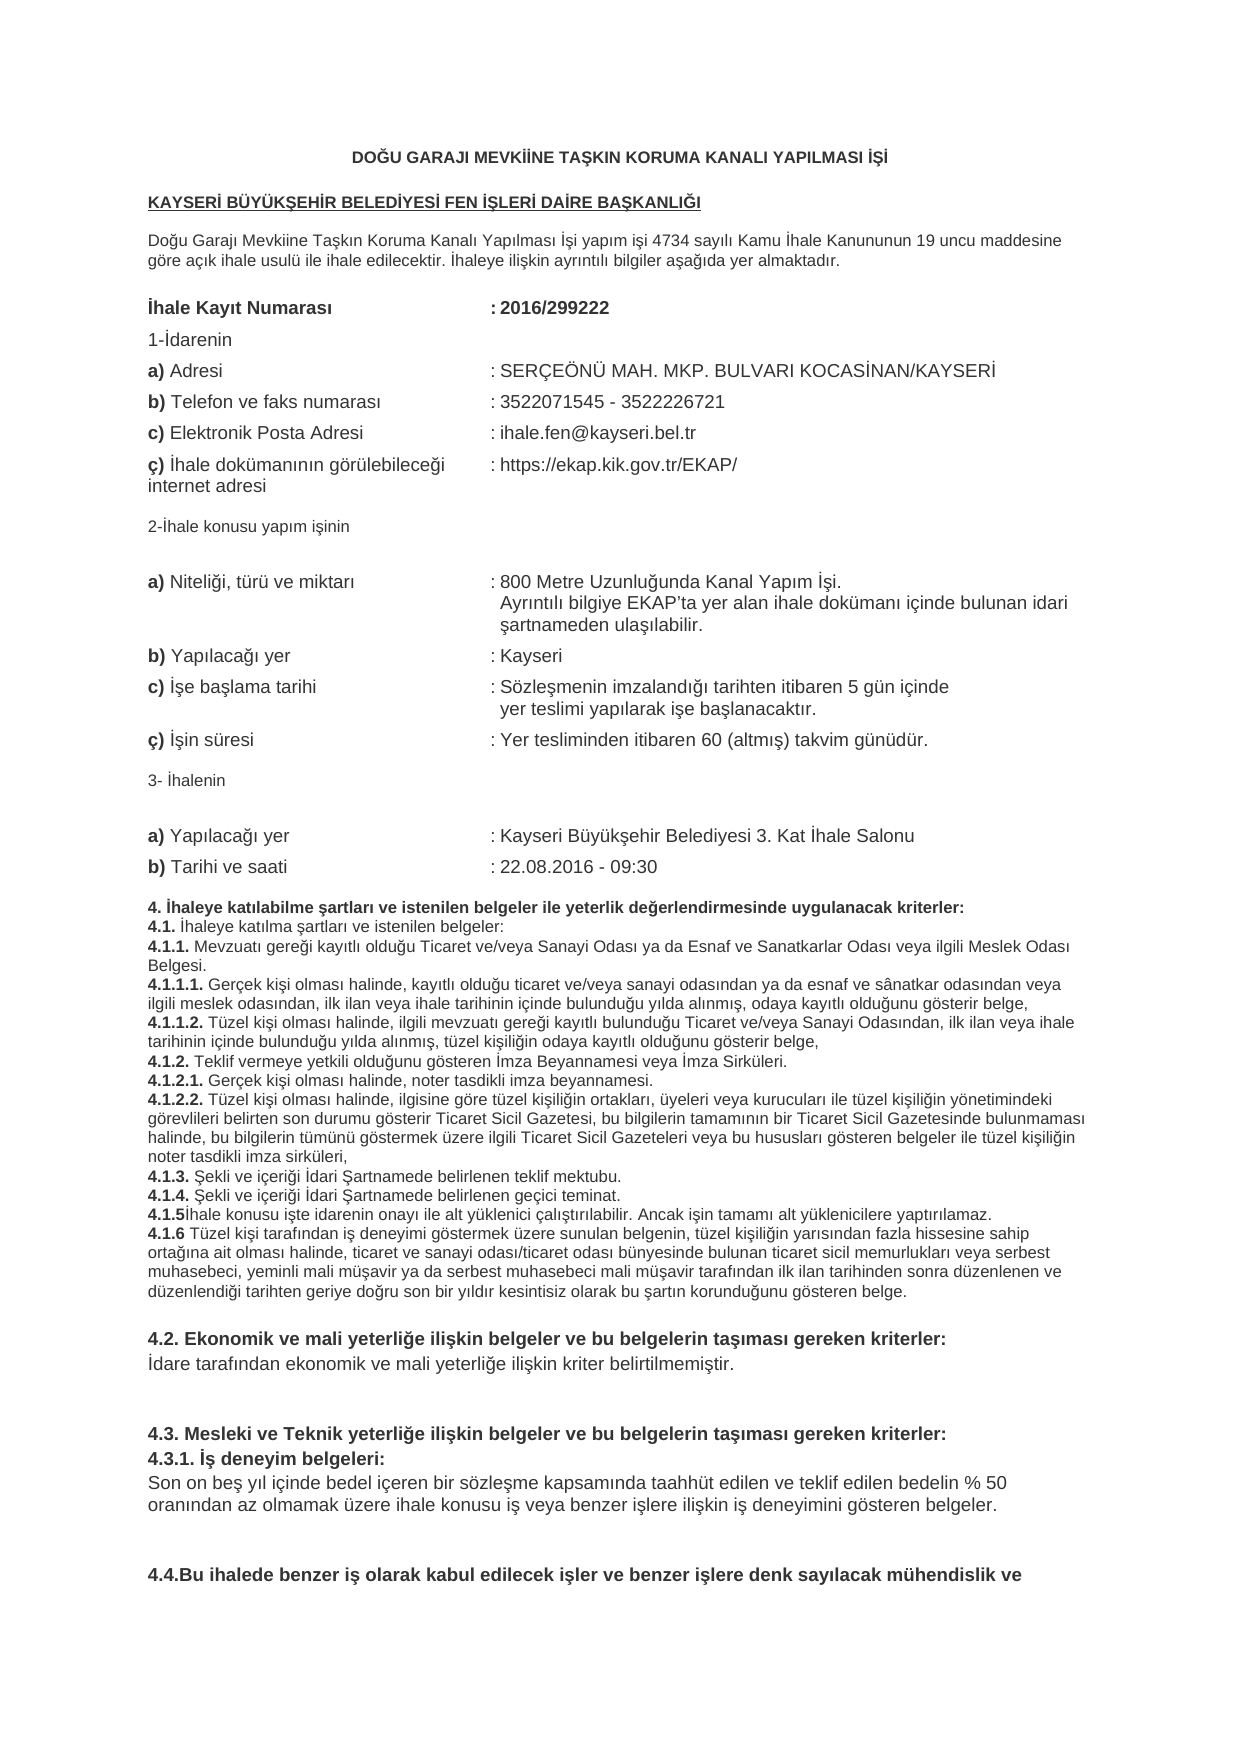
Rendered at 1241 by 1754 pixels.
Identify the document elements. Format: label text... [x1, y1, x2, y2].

table_cell 4.3.1. İş deneyim belgeleri: [146, 1446, 1091, 1471]
table_cell ç) İşin süresi [146, 721, 489, 752]
table_header 800 Metre Uzunluğunda Kanal Yapım İşi. Ayrıntılı bilgiye EKAP’ta yer alan ihale dokümanı içinde bulunan idari şartnameden ulaşılabilir. [498, 563, 1091, 637]
table_cell Sözleşmenin imzalandığı tarihten itibaren 5 gün içinde yer teslimi yapılarak işe başlanacaktır. [498, 668, 1091, 721]
text DOĞU GARAJI MEVKİİNE TAŞKIN KORUMA KANALI YAPILMASI İŞİ [148, 148, 1093, 167]
table_cell 22.08.2016 - 09:30 [498, 848, 1091, 879]
table_header a) Niteliği, türü ve miktarı [146, 563, 489, 637]
table_cell c) İşe başlama tarihi [146, 668, 489, 721]
text 4. İhaleye katılabilme şartları ve istenilen belgeler ile yeterlik değerlendirmesinde uygulanacak kriterler: 4.1. İhaleye katılma şartları ve istenilen belgeler: 4.1.1. Mevzuatı gereği kayıtlı olduğu Ticaret ve/veya Sanayi Odası ya da Esnaf ve Sanatkarlar Odası veya ilgili Meslek Odası Belgesi. 4.1.1.1. Gerçek kişi olması halinde, kayıtlı olduğu ticaret ve/veya sanayi odasından ya da esnaf ve sânatkar odasından veya ilgili meslek odasından, ilk ilan veya ihale tarihinin içinde bulunduğu yılda alınmış, odaya kayıtlı olduğunu gösterir belge, 4.1.1.2. Tüzel kişi olması halinde, ilgili mevzuatı gereği kayıtlı bulunduğu Ticaret ve/veya Sanayi Odasından, ilk ilan veya ihale tarihinin içinde bulunduğu yılda alınmış, tüzel kişiliğin odaya kayıtlı olduğunu gösterir belge, 4.1.2. Teklif vermeye yetkili olduğunu gösteren İmza Beyannamesi veya İmza Sirküleri. 4.1.2.1. Gerçek kişi olması halinde, noter tasdikli imza beyannamesi. 4.1.2.2. Tüzel kişi olması halinde, ilgisine göre tüzel kişiliğin ortakları, üyeleri veya kurucuları ile tüzel kişiliğin yönetimindeki görevlileri belirten son durumu gösterir Ticaret Sicil Gazetesi, bu bilgilerin tamamının bir Ticaret Sicil Gazetesinde bulunmaması halinde, bu bilgilerin tümünü göstermek üzere ilgili Ticaret Sicil Gazeteleri veya bu hususları gösteren belgeler ile tüzel kişiliğin noter tasdikli imza sirküleri, 4.1.3. Şekli ve içeriği İdari Şartnamede belirlenen teklif mektubu. 4.1.4. Şekli ve içeriği İdari Şartnamede belirlenen geçici teminat. 4.1.5İhale konusu işte idarenin onayı ile alt yüklenici çalıştırılabilir. Ancak işin tamamı alt yüklenicilere yaptırılamaz. 4.1.6 Tüzel kişi tarafından iş deneyimi göstermek üzere sunulan belgenin, tüzel kişiliğin yarısından fazla hissesine sahip ortağına ait olması halinde, ticaret ve sanayi odası/ticaret odası bünyesinde bulunan ticaret sicil memurlukları veya serbest muhasebeci, yeminli mali müşavir ya da serbest muhasebeci mali müşavir tarafından ilk ilan tarihinden sonra düzenlenen ve düzenlendiği tarihten geriye doğru son bir yıldır kesintisiz olarak bu şartın korunduğunu gösteren belge. [148, 879, 1093, 1301]
table_header a) Yapılacağı yer [146, 816, 489, 848]
table_cell c) Elektronik Posta Adresi [146, 414, 489, 445]
table_cell a) Adresi [146, 351, 489, 383]
table_header 4.2. Ekonomik ve mali yeterliğe ilişkin belgeler ve bu belgelerin taşıması gereken kriterler: [146, 1327, 1091, 1351]
text 3- İhalenin [148, 752, 1093, 790]
table_header Kayseri Büyükşehir Belediyesi 3. Kat İhale Salonu [498, 816, 1091, 848]
text KAYSERİ BÜYÜKŞEHİR BELEDİYESİ FEN İŞLERİ DAİRE BAŞKANLIĞI Doğu Garajı Mevkiine Taşkın Koruma Kanalı Yapılması İşi yapım işi 4734 sayılı Kamu İhale Kanununun 19 uncu maddesine göre açık ihale usulü ile ihale edilecektir. İhaleye ilişkin ayrıntılı bilgiler aşağıda yer almaktadır. [148, 193, 1093, 269]
table_cell b) Yapılacağı yer [146, 637, 489, 668]
table_cell SERÇEÖNÜ MAH. MKP. BULVARI KOCASİNAN/KAYSERİ [498, 351, 1091, 383]
table_cell ç) İhale dokümanının görülebileceği internet adresi [146, 445, 489, 498]
table_cell Yer tesliminden itibaren 60 (altmış) takvim günüdür. [498, 721, 1091, 752]
table_cell ihale.fen@kayseri.bel.tr [498, 414, 1091, 445]
table_header 2016/299222 [498, 296, 1091, 320]
table_cell b) Telefon ve faks numarası [146, 383, 489, 414]
table_cell https://ekap.kik.gov.tr/EKAP/ [498, 445, 1091, 498]
table_cell b) Tarihi ve saati [146, 848, 489, 879]
table_cell Kayseri [498, 637, 1091, 668]
table_cell İdare tarafından ekonomik ve mali yeterliğe ilişkin kriter belirtilmemiştir. [146, 1351, 1091, 1376]
table_header 4.3. Mesleki ve Teknik yeterliğe ilişkin belgeler ve bu belgelerin taşıması gereken kriterler: [146, 1421, 1091, 1446]
text 2-İhale konusu yapım işinin [148, 498, 1093, 536]
table_header İhale Kayıt Numarası [146, 296, 489, 320]
table_cell 3522071545 - 3522226721 [498, 383, 1091, 414]
table_header 1-İdarenin [146, 320, 1091, 351]
table_cell Son on beş yıl içinde bedel içeren bir sözleşme kapsamında taahhüt edilen ve teklif edilen bedelin % 50 oranından az olmamak üzere ihale konusu iş veya benzer işlere ilişkin iş deneyimini gösteren belgeler. [146, 1471, 1091, 1517]
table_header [146, 1562, 1091, 1587]
